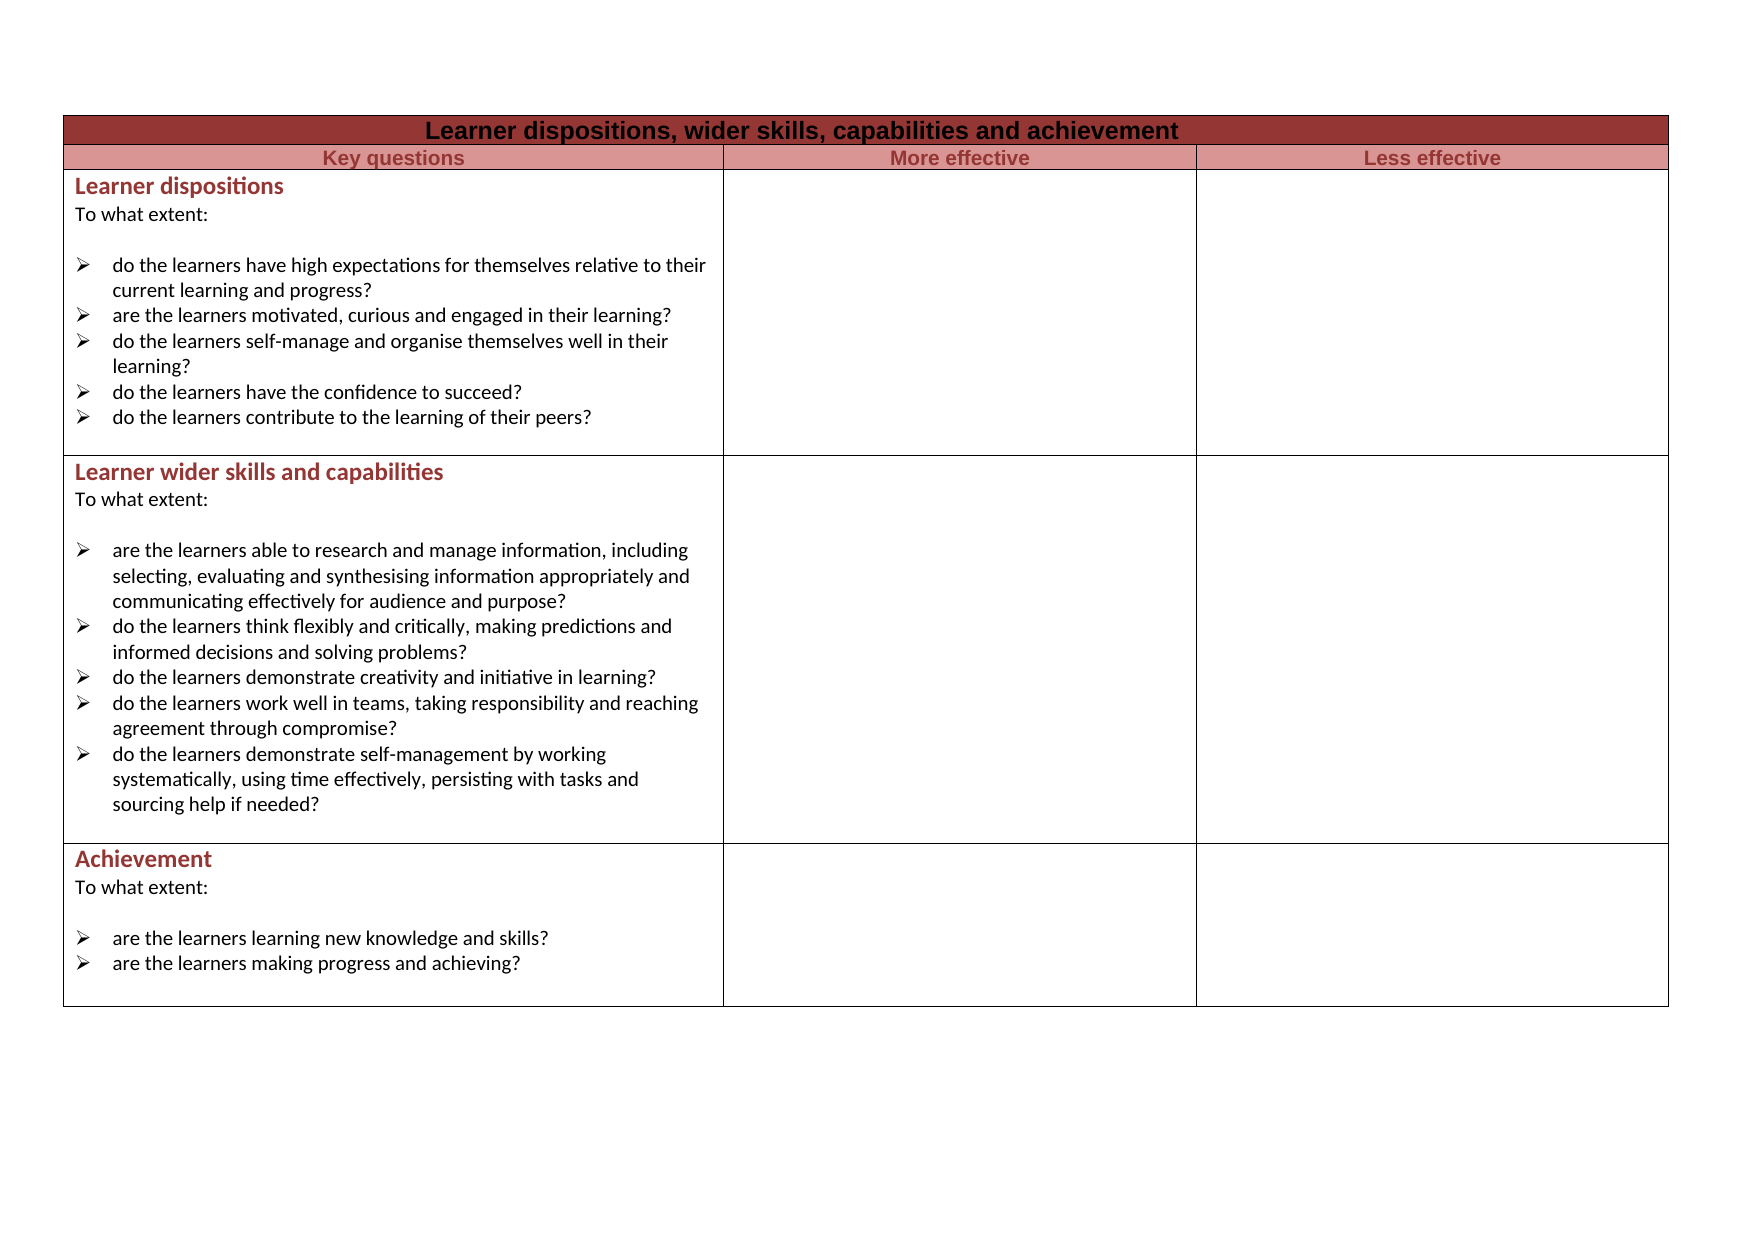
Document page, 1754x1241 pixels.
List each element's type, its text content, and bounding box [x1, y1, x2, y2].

table_header Learner dispositions, wider skills, capabilities and achievement [64, 116, 1668, 144]
table_cell More effective [724, 145, 1196, 169]
table_cell [724, 456, 1196, 842]
table_cell Achievement To what extent: are the learners learning new knowledge and skills? are the learners making progress and achieving? [64, 844, 723, 1006]
table_cell [724, 170, 1196, 455]
table_cell [1197, 456, 1668, 842]
table_cell Learner wider skills and capabilities To what extent: are the learners able to research and manage information, including selecting, evaluating and synthesising information appropriately and communicating effectively for audience and purpose? do the learners think flexibly and critically, making predictions and informed decisions and solving problems? do the learners demonstrate creativity and initiative in learning? do the learners work well in teams, taking responsibility and reaching agreement through compromise? do the learners demonstrate self-management by working systematically, using time effectively, persisting with tasks and sourcing help if needed? [64, 456, 723, 842]
table_cell Less effective [1197, 145, 1668, 169]
table_cell [1197, 844, 1668, 1006]
table_cell Learner dispositions To what extent: do the learners have high expectations for themselves relative to their current learning and progress? are the learners motivated, curious and engaged in their learning? do the learners self-manage and organise themselves well in their learning? do the learners have the confidence to succeed? do the learners contribute to the learning of their peers? [64, 170, 723, 455]
table_cell [724, 844, 1196, 1006]
table_cell Key questions [64, 145, 723, 169]
table_cell [1197, 170, 1668, 455]
